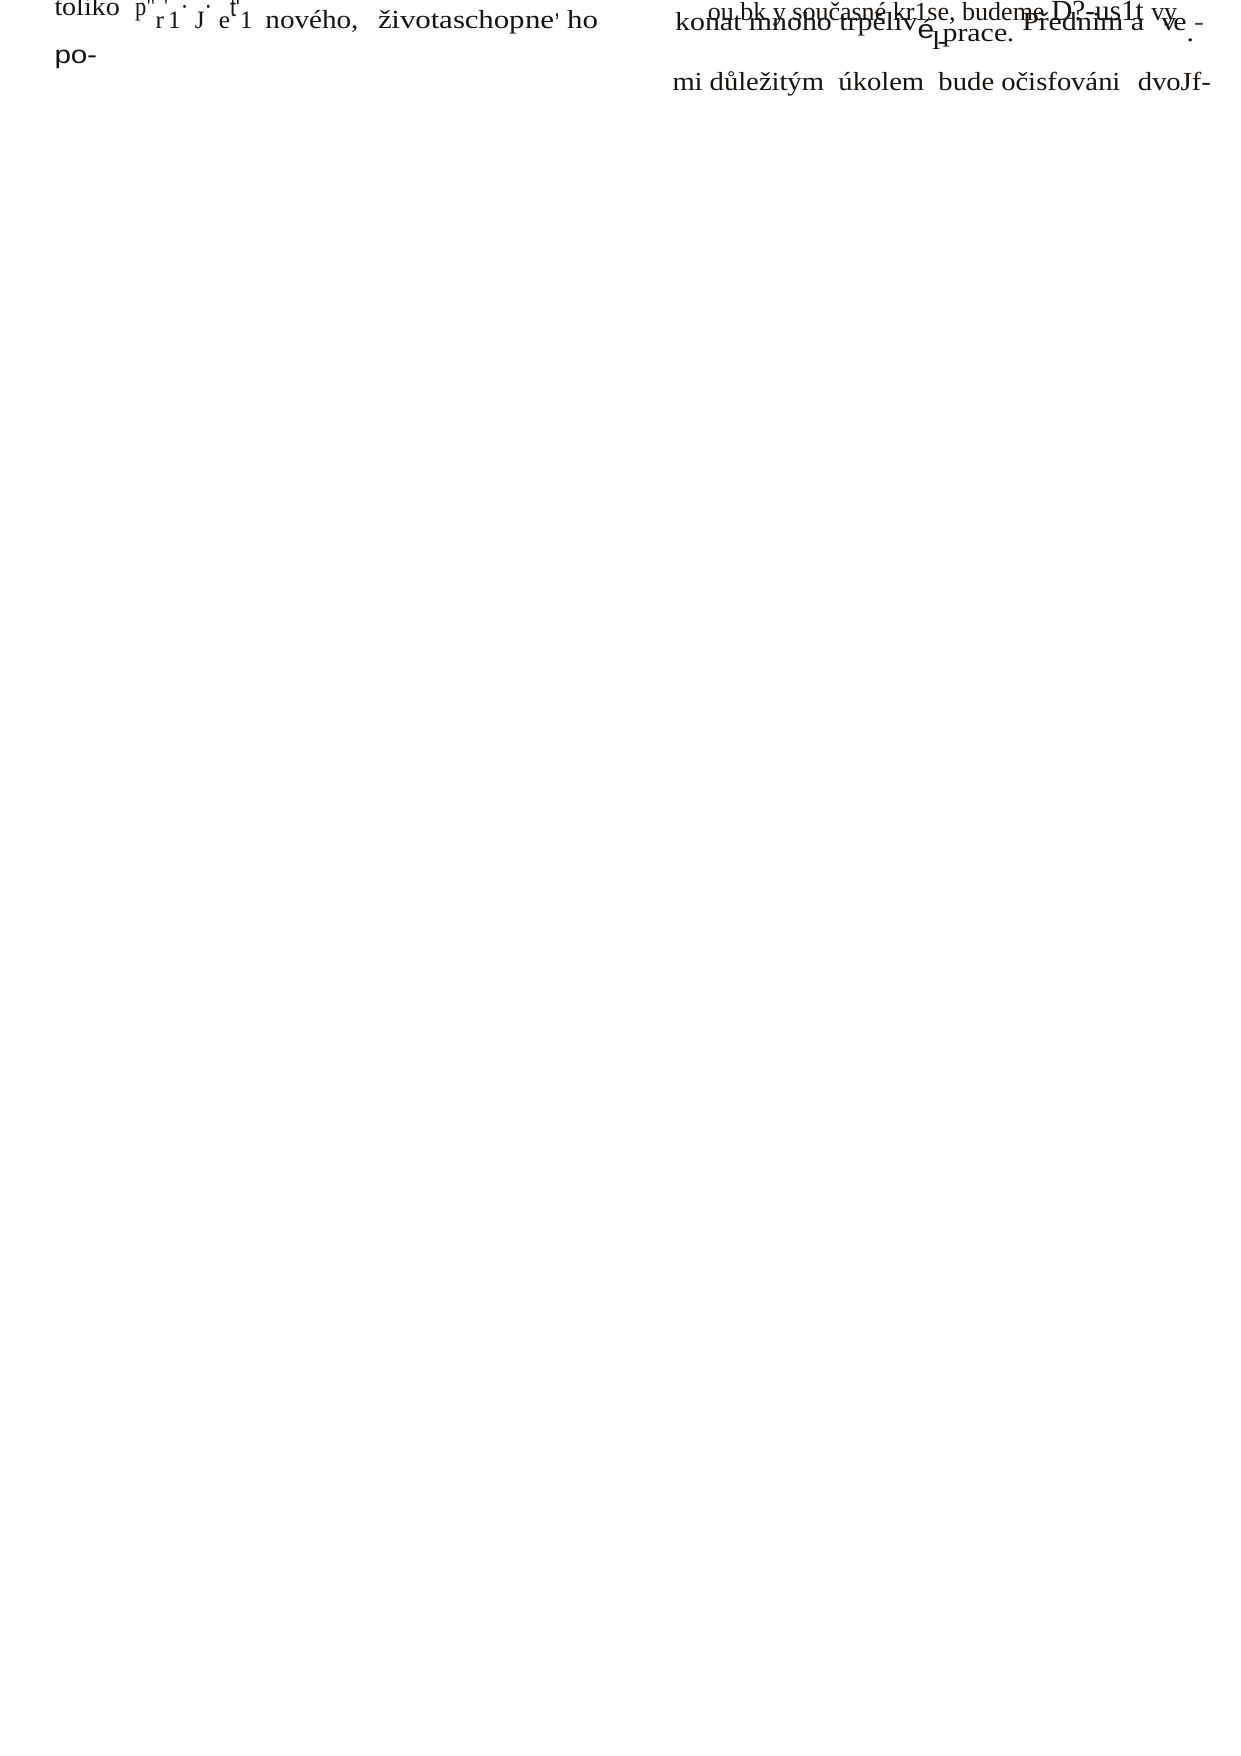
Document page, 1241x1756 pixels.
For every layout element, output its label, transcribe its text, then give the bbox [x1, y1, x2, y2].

text konat mnoho trpělivé prace. Přednim a ve.-l- [669, 25, 1213, 66]
text toliko p"r'1· J· et'1 nového, životaschopne, ho po- [54, 0, 606, 71]
text ou bk y současné kr1se, budeme D?-us1t vy [670, 0, 1214, 25]
text mi důležitým úkolem bude očisfováni dvoJf- [670, 66, 1213, 96]
